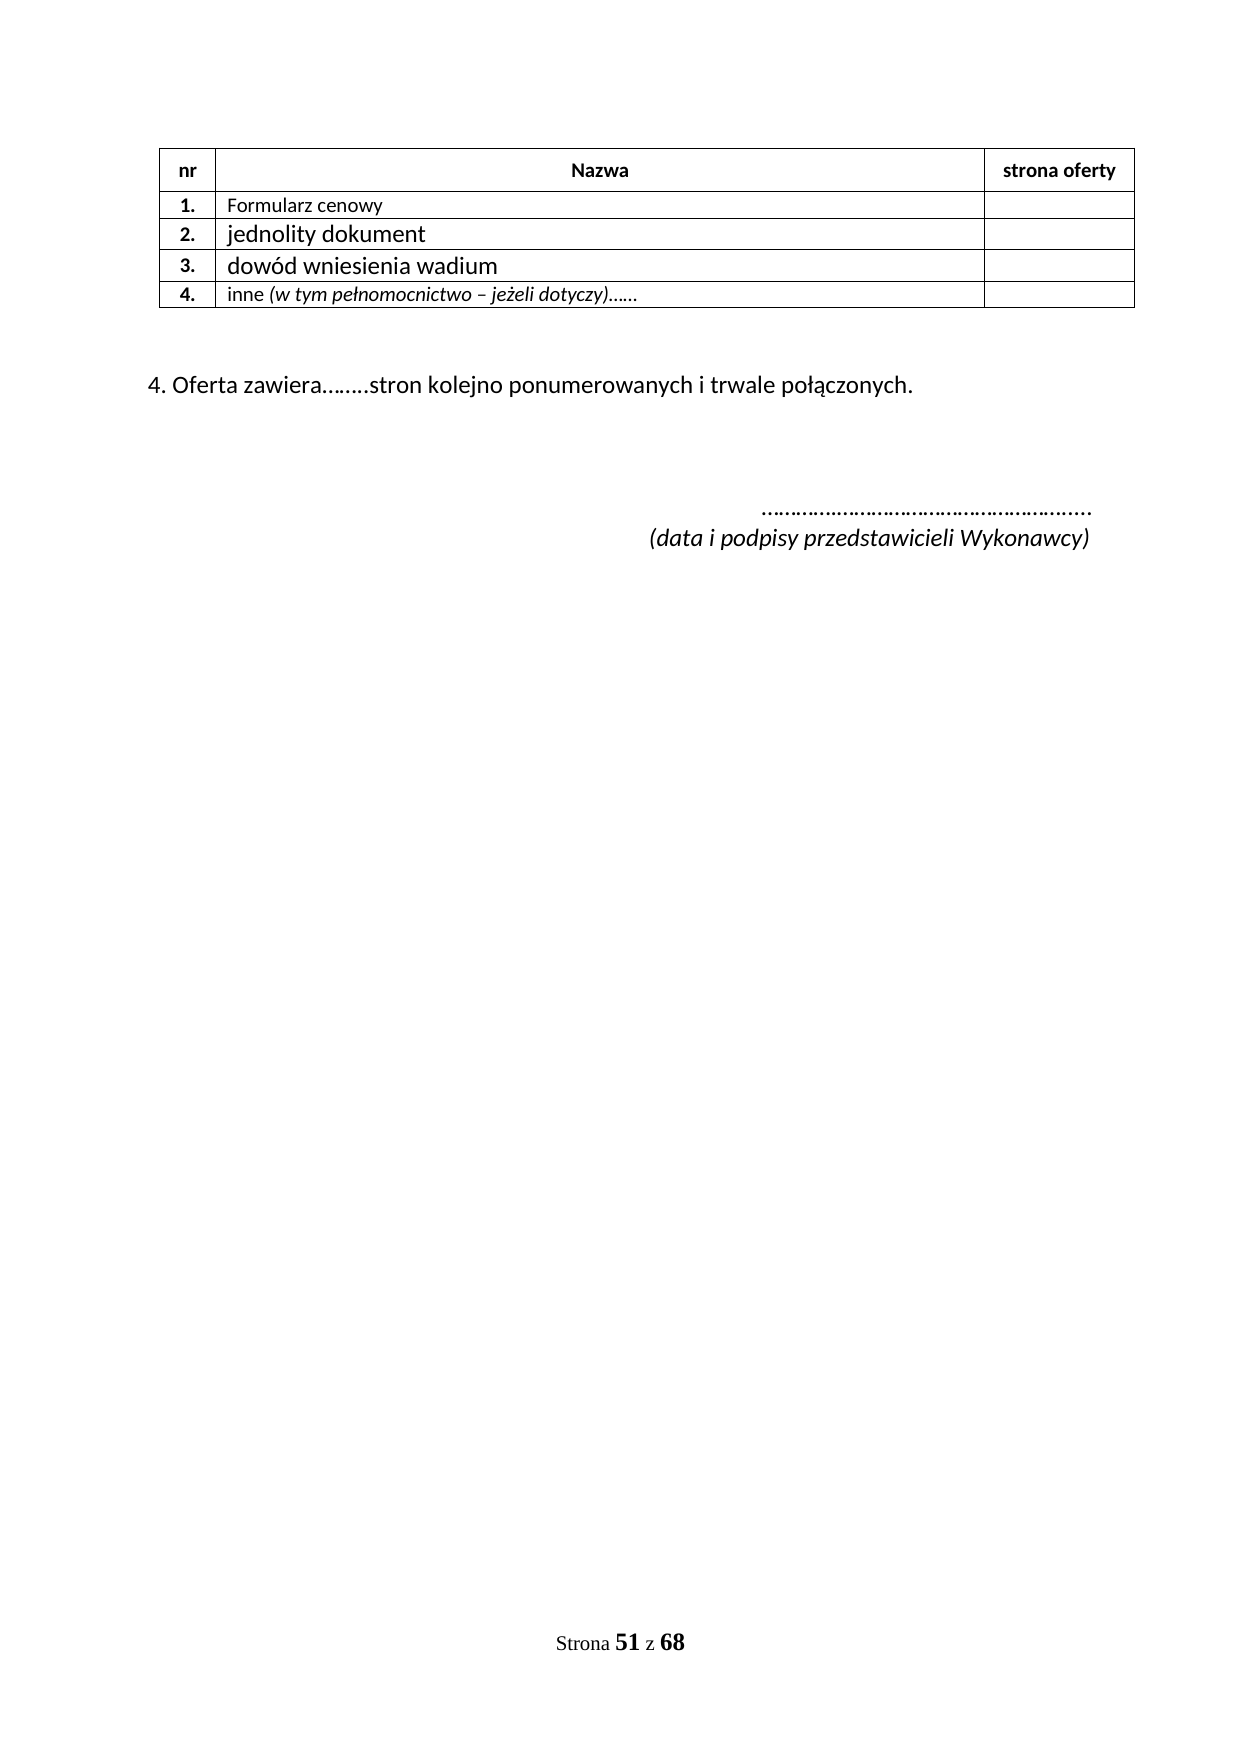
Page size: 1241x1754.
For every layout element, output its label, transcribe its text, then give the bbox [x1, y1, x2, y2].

table_cell [985, 219, 1134, 249]
text ………….…………………………………..... [148, 491, 1092, 522]
table_cell 2. [160, 219, 215, 249]
text (data i podpisy przedstawicieli Wykonawcy) [148, 522, 1092, 552]
table_cell 1. [160, 192, 215, 217]
text 4. Oferta zawiera……..stron kolejno ponumerowanych i trwale połączonych. [148, 369, 1092, 399]
table_cell nr [160, 149, 215, 191]
table_cell 3. [160, 250, 215, 281]
table_cell Formularz cenowy [216, 192, 984, 217]
table_cell 4. [160, 282, 215, 307]
table_cell dowód wniesienia wadium [216, 250, 984, 281]
table_cell Nazwa [216, 149, 984, 191]
table_cell [985, 250, 1134, 281]
table_cell inne (w tym pełnomocnictwo – jeżeli dotyczy)…… [216, 282, 984, 307]
table_cell strona oferty [985, 149, 1134, 191]
table_cell [985, 282, 1134, 307]
table_cell jednolity dokument [216, 219, 984, 249]
table_cell [985, 192, 1134, 217]
